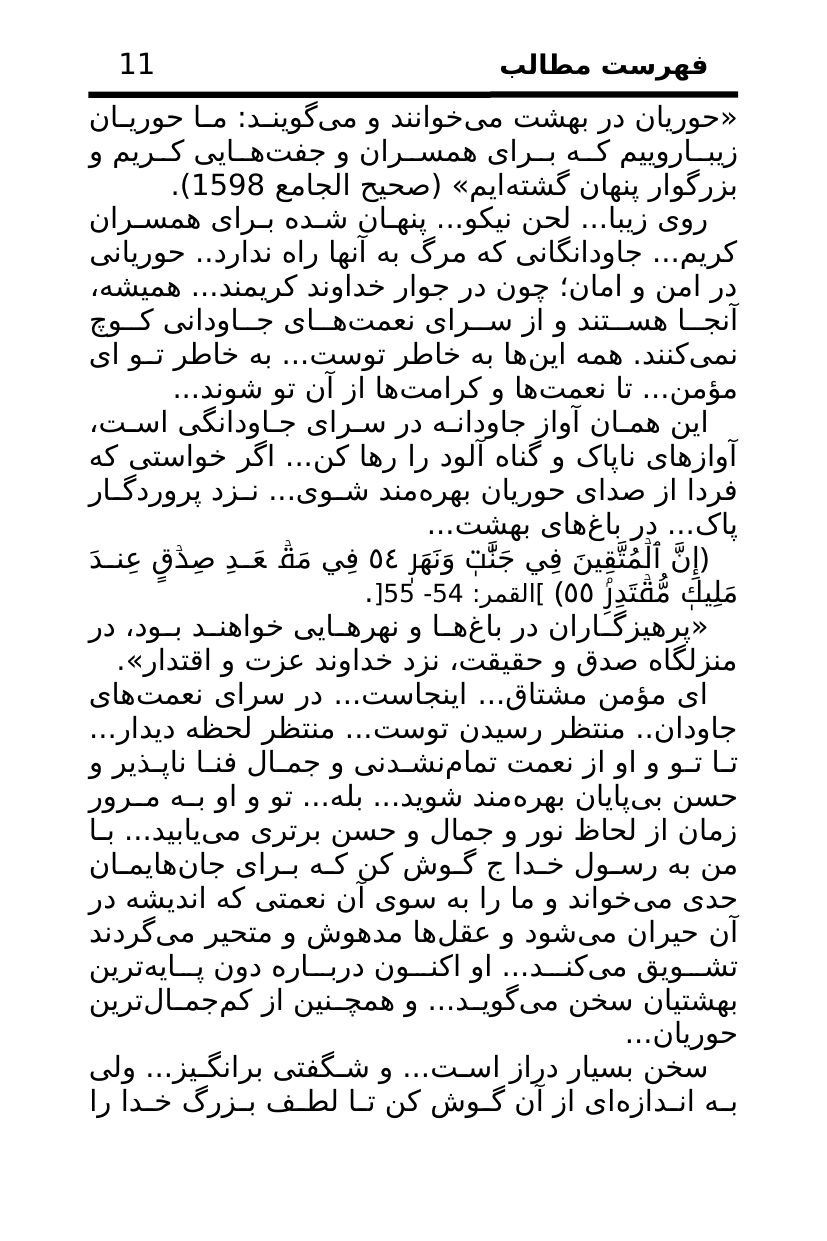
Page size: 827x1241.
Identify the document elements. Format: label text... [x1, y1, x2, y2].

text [89, 1051, 738, 1119]
text این همان آواز جاودانه در سرای جاودانگی است، آوازهای ناپاک و گناه آلود را رها کن... اگر خواستی که فردا از صدای حوریان بهره‌مند شوی... نزد پروردگار پاک... در باغ‌های بهشت... [89, 406, 738, 541]
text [89, 100, 738, 202]
text «پرهیزگاران در باغ‌ها و نهرهایی خواهند بود، در منزلگاه صدق و حقیقت، نزد خداوند عزت و اقتدار». [89, 609, 738, 677]
text ﴿إِنَّ ٱلۡمُتَّقِينَ فِي جَنَّٰتٖ وَنَهَرٖ ٥٤ فِي مَقۡعَدِ صِدۡقٍ عِندَ مَلِيكٖ مُّقۡتَدِرِۢ ٥٥﴾ ]القمر: 54- 55[. [89, 541, 738, 609]
text ای مؤمن مشتاق... اینجاست... در سرای نعمت‌های جاودان.. منتظر رسیدن توست... منتظر لحظه دیدار... تا تو و او از نعمت تمام‌نشدنی و جمال فنا ناپذیر و حسن بی‌پایان بهره‌مند شوید... بله... تو و او به مرور زمان از لحاظ نور و جمال و حسن برتری می‌یابید... با من به رسول خدا ج گوش کن که برای جان‌هایمان حدی می‌خواند و ما را به سوی آن نعمتی که اندیشه در آن حیران می‌شود و عقل‌ها مدهوش و متحیر می‌گردند تشویق می‌کند... او اکنون درباره دون پایه‌ترین بهشتیان سخن می‌گوید... و همچنین از کم‌جمال‌ترین حوریان... [89, 677, 738, 1051]
text روی زیبا... لحن نیکو... پنهان شده برای همسران کریم... جاودانگانی که مرگ به آنها راه ندارد.. حوریانی در امن و امان؛ چون در جوار خداوند کریمند... همیشه، آنجا هستند و از سرای نعمت‌های جاودانی کوچ نمی‌کنند. همه این‌ها به خاطر توست... به خاطر تو ای مؤمن... تا نعمت‌ها و کرامت‌ها از آن تو شوند... [89, 202, 738, 406]
